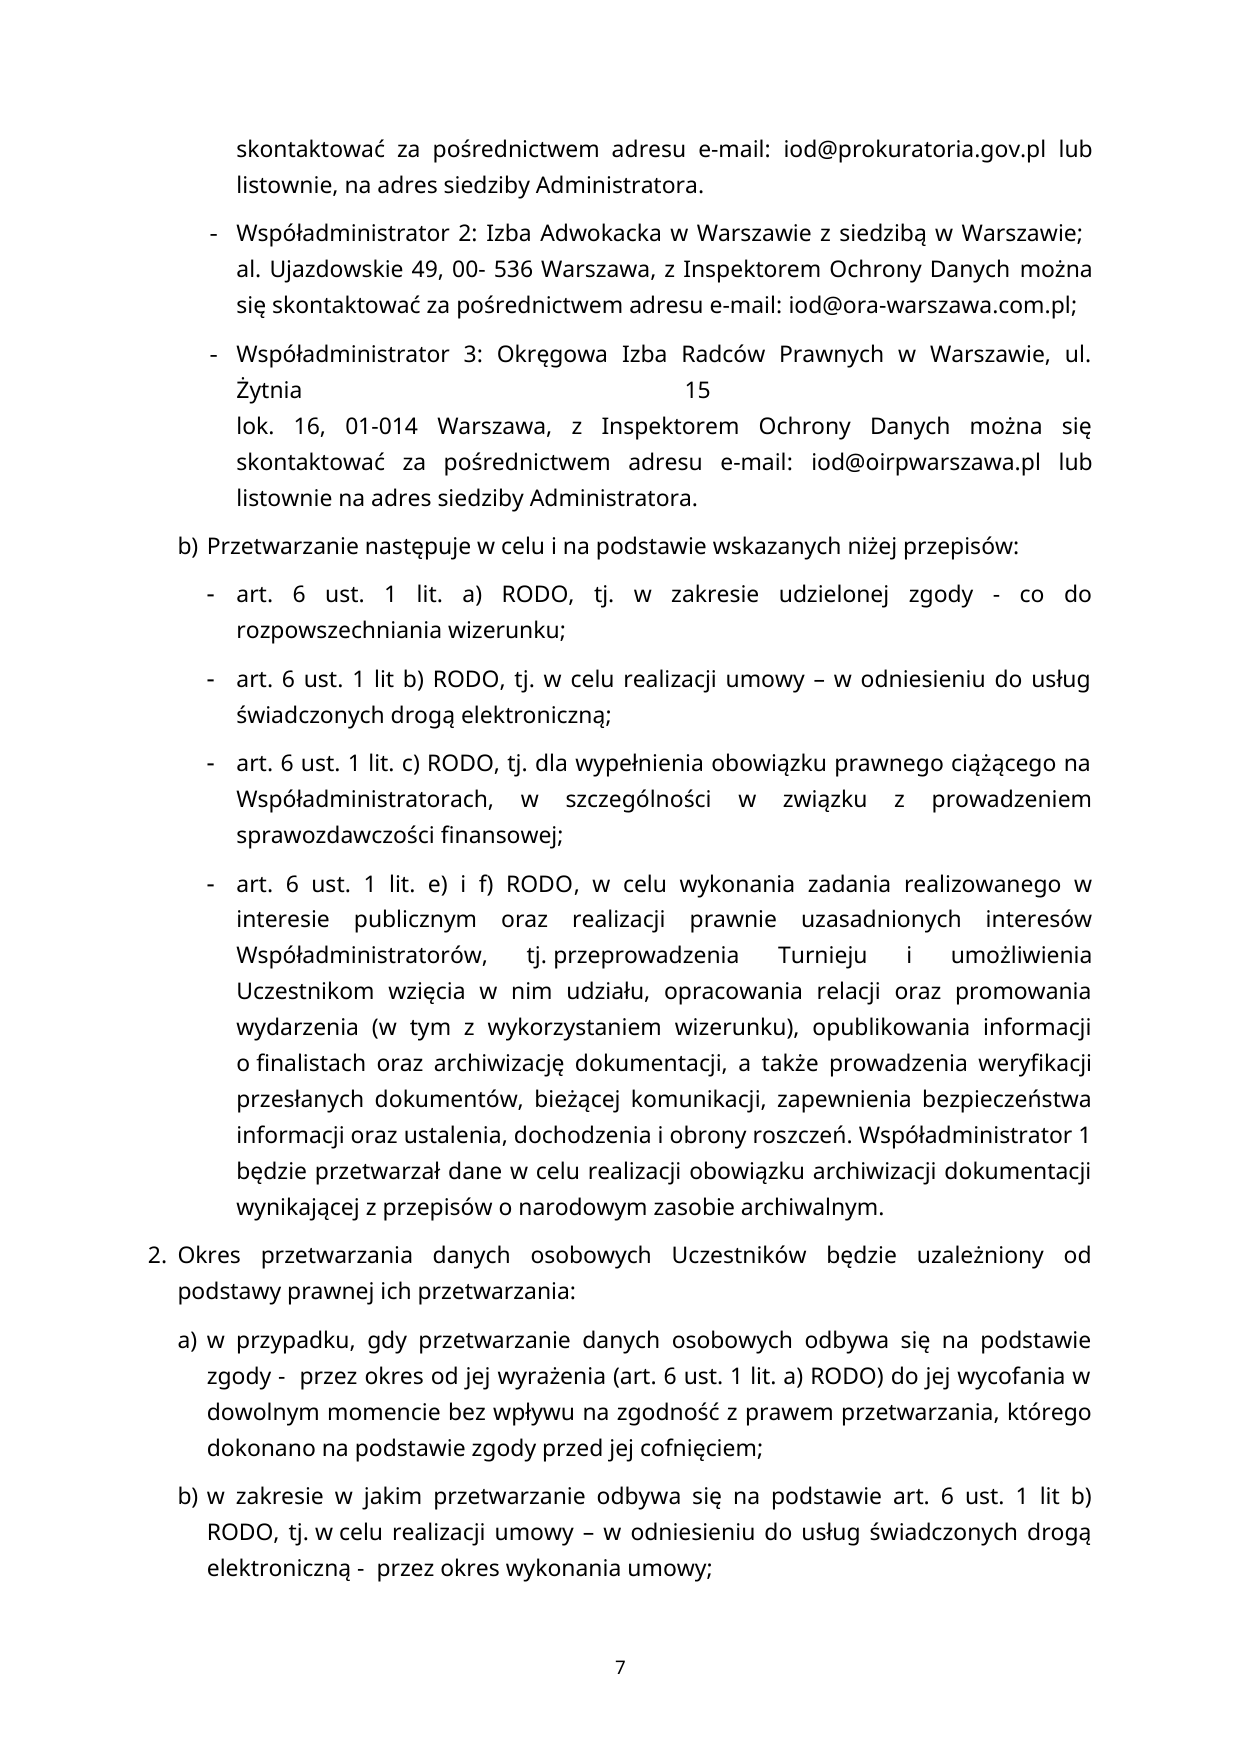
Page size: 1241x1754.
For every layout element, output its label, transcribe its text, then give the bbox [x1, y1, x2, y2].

list Współadministrator 2: Izba Adwokacka w Warszawie z siedzibą w Warszawie; al. Ujazdowskie 49, 00- 536 Warszawa, z Inspektorem Ochrony Danych można się skontaktować za pośrednictwem adresu e-mail: iod@ora-warszawa.com.pl; [207, 217, 1093, 321]
list w zakresie w jakim przetwarzanie odbywa się na podstawie art. 6 ust. 1 lit b) RODO, tj. w celu realizacji umowy – w odniesieniu do usług świadczonych drogą elektroniczną - przez okres wykonania umowy; [177, 1480, 1093, 1583]
list Przetwarzanie następuje w celu i na podstawie wskazanych niżej przepisów: [177, 530, 1093, 561]
list art. 6 ust. 1 lit. e) i f) RODO, w celu wykonania zadania realizowanego w interesie publicznym oraz realizacji prawnie uzasadnionych interesów Współadministratorów, tj. przeprowadzenia Turnieju i umożliwienia Uczestnikom wzięcia w nim udziału, opracowania relacji oraz promowania wydarzenia (w tym z wykorzystaniem wizerunku), opublikowania informacji o finalistach oraz archiwizację dokumentacji, a także prowadzenia weryfikacji przesłanych dokumentów, bieżącej komunikacji, zapewnienia bezpieczeństwa informacji oraz ustalenia, dochodzenia i obrony roszczeń. Współadministrator 1 będzie przetwarzał dane w celu realizacji obowiązku archiwizacji dokumentacji wynikającej z przepisów o narodowym zasobie archiwalnym. [207, 867, 1093, 1222]
list Okres przetwarzania danych osobowych Uczestników będzie uzależniony od podstawy prawnej ich przetwarzania: [148, 1239, 1093, 1307]
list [207, 133, 1093, 200]
list w przypadku, gdy przetwarzanie danych osobowych odbywa się na podstawie zgody - przez okres od jej wyrażenia (art. 6 ust. 1 lit. a) RODO) do jej wycofania w dowolnym momencie bez wpływu na zgodność z prawem przetwarzania, którego dokonano na podstawie zgody przed jej cofnięciem; [177, 1324, 1093, 1463]
list art. 6 ust. 1 lit b) RODO, tj. w celu realizacji umowy – w odniesieniu do usług świadczonych drogą elektroniczną; [207, 663, 1093, 730]
list art. 6 ust. 1 lit. a) RODO, tj. w zakresie udzielonej zgody - co do rozpowszechniania wizerunku; [207, 578, 1093, 646]
list art. 6 ust. 1 lit. c) RODO, tj. dla wypełnienia obowiązku prawnego ciążącego na Współadministratorach, w szczególności w związku z prowadzeniem sprawozdawczości finansowej; [207, 747, 1093, 850]
list Współadministrator 3: Okręgowa Izba Radców Prawnych w Warszawie, ul. Żytnia 15 lok. 16, 01-014 Warszawa, z Inspektorem Ochrony Danych można się skontaktować za pośrednictwem adresu e-mail: iod@oirpwarszawa.pl lub listownie na adres siedziby Administratora. [207, 338, 1093, 513]
